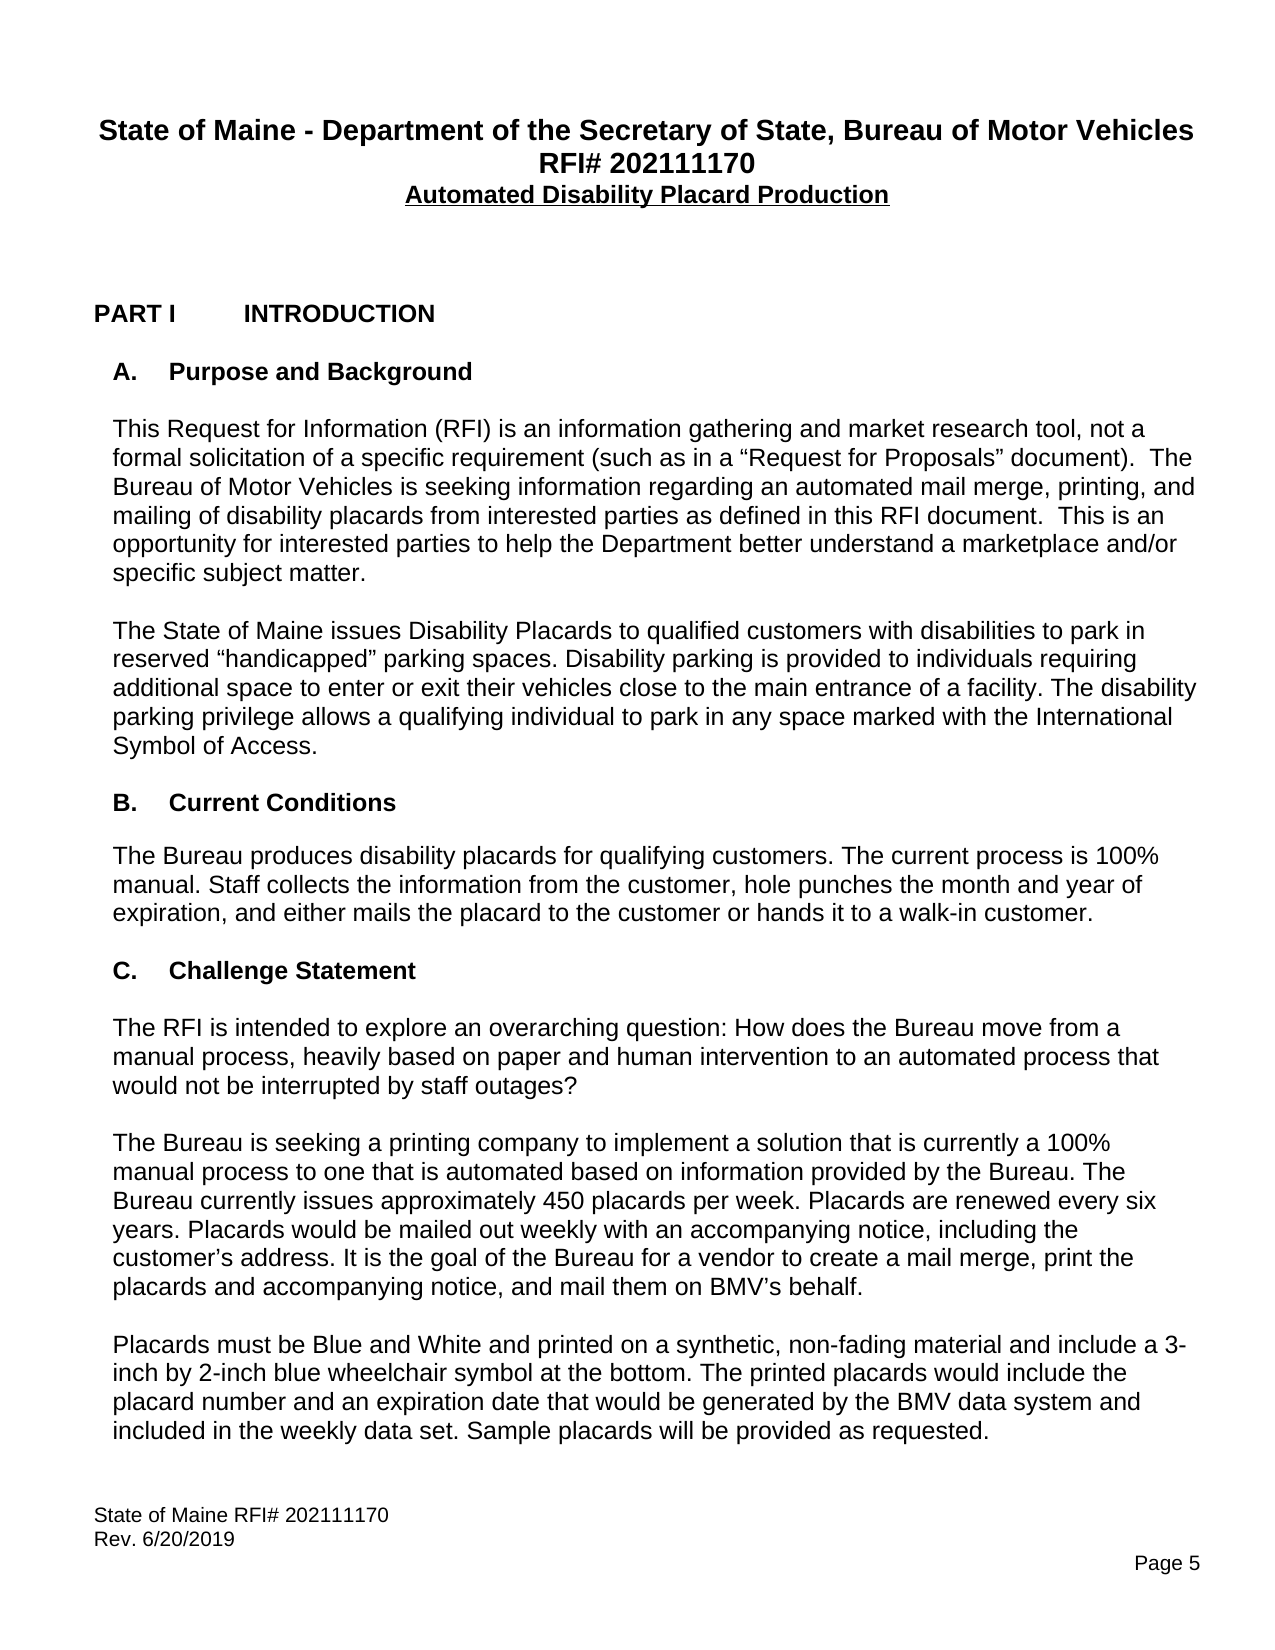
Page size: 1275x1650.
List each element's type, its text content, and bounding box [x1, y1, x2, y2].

text The State of Maine issues Disability Placards to qualified customers with disabilities to park in reserved “handicapped” parking spaces. Disability parking is provided to individuals requiring additional space to enter or exit their vehicles close to the main entrance of a facility. The disability parking privilege allows a qualifying individual to park in any space marked with the International Symbol of Access. [112, 616, 1200, 759]
text State of Maine - Department of the Secretary of State, Bureau of Motor Vehicles [94, 112, 1200, 146]
subtitle PART I INTRODUCTION [94, 299, 1200, 328]
text C. Challenge Statement [94, 956, 1200, 985]
text RFI# 202111170 [94, 146, 1200, 179]
text This Request for Information (RFI) is an information gathering and market research tool, not a formal solicitation of a specific requirement (such as in a “Request for Proposals” document). The Bureau of Motor Vehicles is seeking information regarding an automated mail merge, printing, and mailing of disability placards from interested parties as defined in this RFI document. This is an opportunity for interested parties to help the Department better understand a marketplace and/or specific subject matter. [112, 414, 1200, 587]
text Automated Disability Placard Production [94, 179, 1200, 208]
text The Bureau is seeking a printing company to implement a solution that is currently a 100% manual process to one that is automated based on information provided by the Bureau. The Bureau currently issues approximately 450 placards per week. Placards are renewed every six years. Placards would be mailed out weekly with an accompanying notice, including the customer’s address. It is the goal of the Bureau for a vendor to create a mail merge, print the placards and accompanying notice, and mail them on BMV’s behalf. [112, 1128, 1200, 1301]
subtitle A. Purpose and Background [94, 357, 1200, 386]
subtitle B. Current Conditions [94, 788, 1200, 817]
text The RFI is intended to explore an overarching question: How does the Bureau move from a manual process, heavily based on paper and human intervention to an automated process that would not be interrupted by staff outages? [112, 1013, 1200, 1100]
text Placards must be Blue and White and printed on a synthetic, non-fading material and include a 3-inch by 2-inch blue wheelchair symbol at the bottom. The printed placards would include the placard number and an expiration date that would be generated by the BMV data system and included in the weekly data set. Sample placards will be provided as requested. [112, 1330, 1200, 1445]
text The Bureau produces disability placards for qualifying customers. The current process is 100% manual. Staff collects the information from the customer, hole punches the month and year of expiration, and either mails the placard to the customer or hands it to a walk-in customer. [112, 841, 1200, 927]
